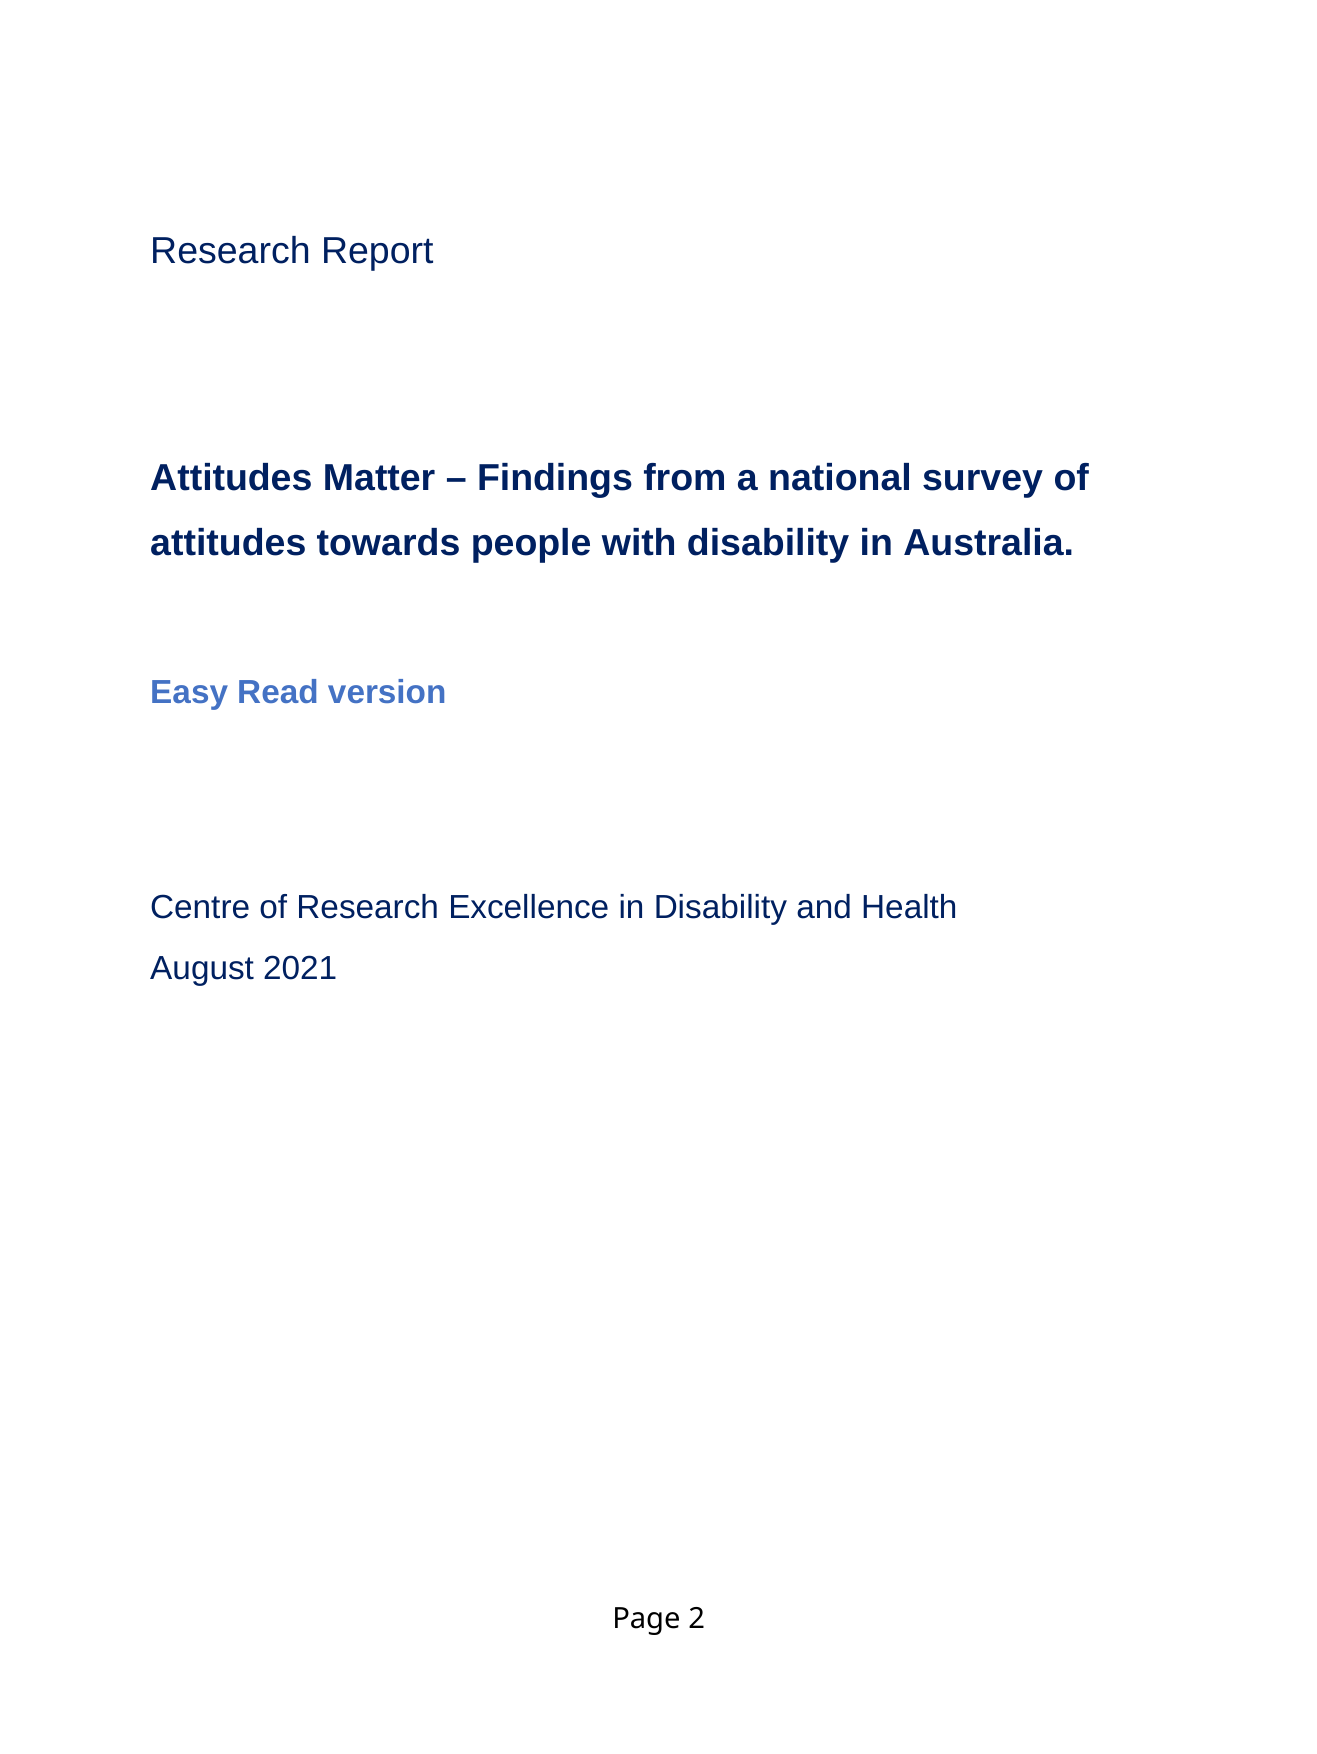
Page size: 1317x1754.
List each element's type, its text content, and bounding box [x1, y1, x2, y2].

subtitle August 2021 [142, 945, 1175, 987]
subtitle Attitudes Matter – Findings from a national survey of attitudes towards people with disability in Australia. [150, 456, 1167, 563]
subtitle Easy Read version [142, 669, 1175, 711]
subtitle Research Report [150, 228, 1167, 271]
subtitle Centre of Research Excellence in Disability and Health [142, 883, 1175, 925]
